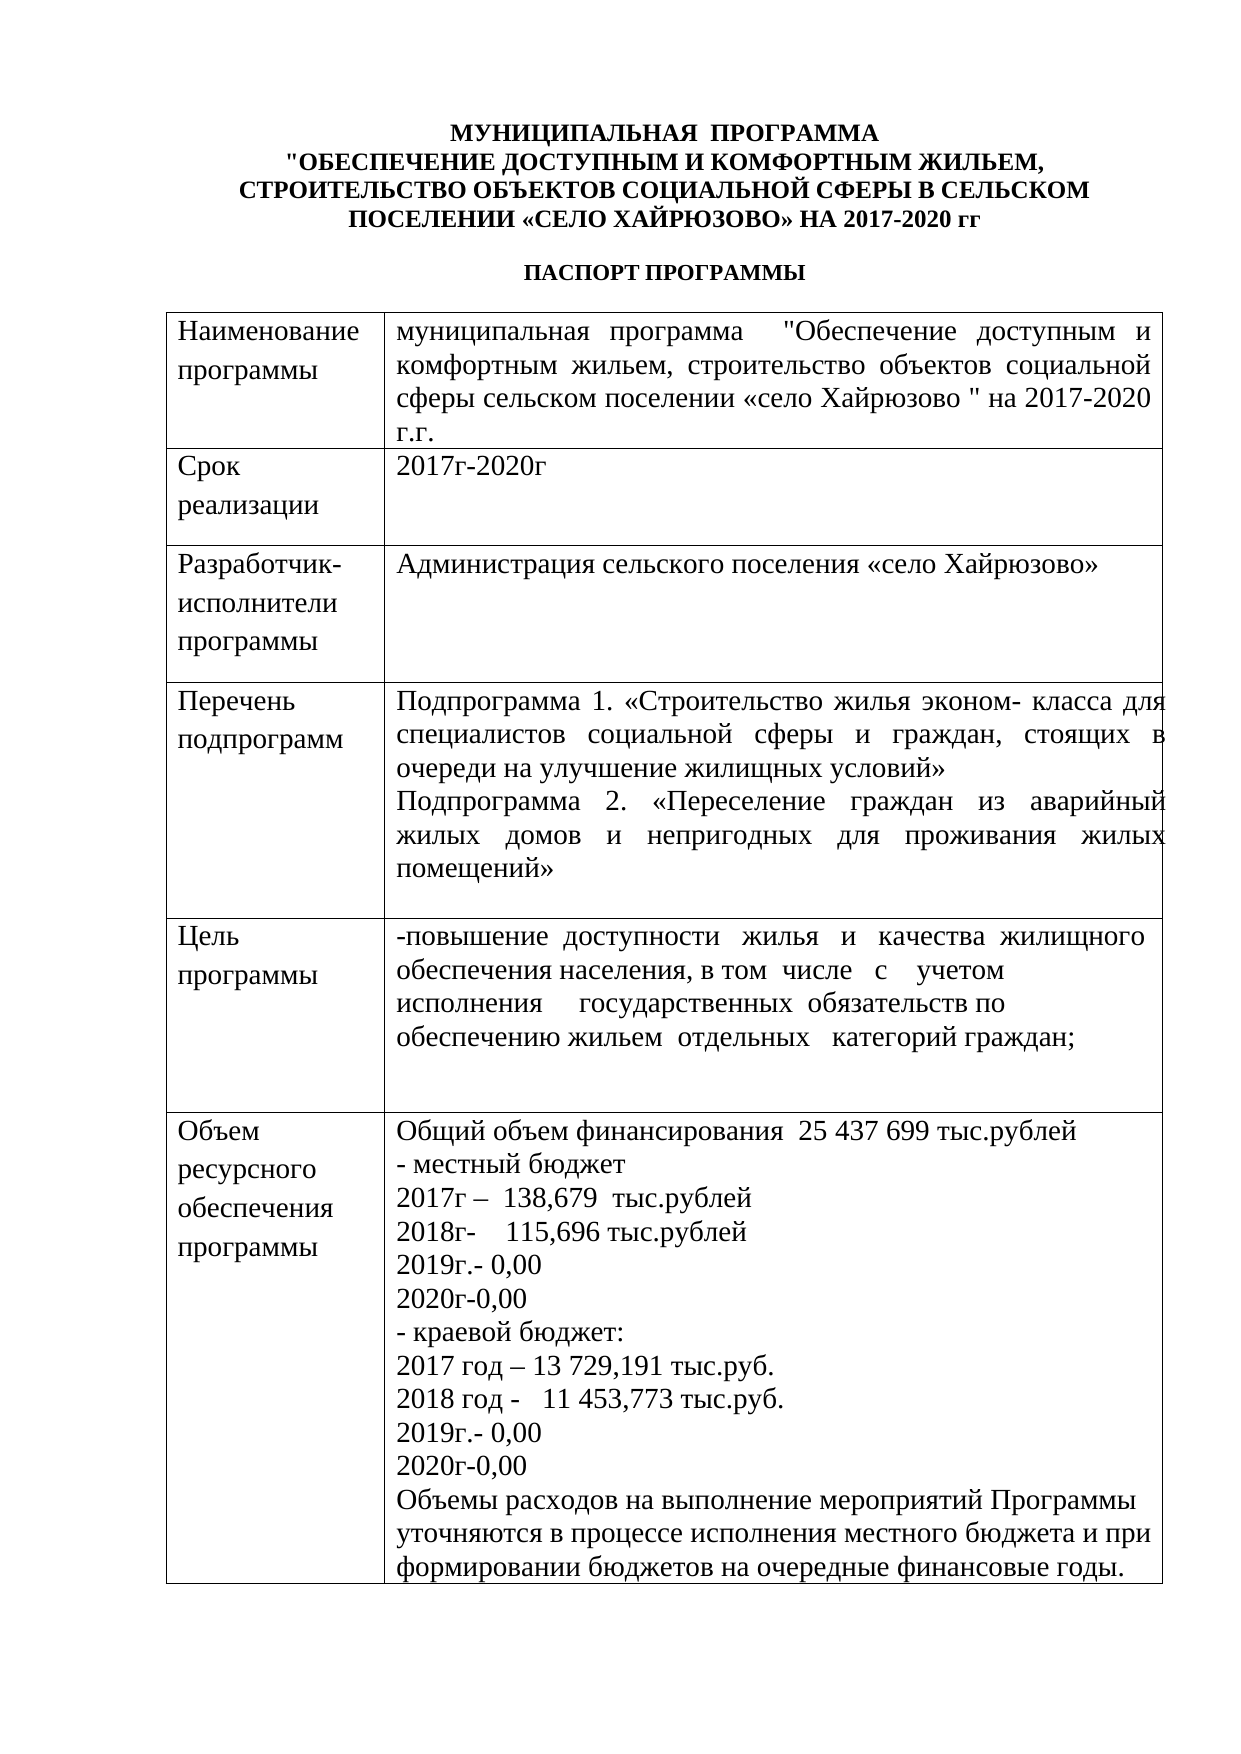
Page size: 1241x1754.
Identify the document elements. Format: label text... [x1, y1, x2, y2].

table_header муниципальная программа "Обеспечение доступным и комфортным жильем, строительство объектов социальной сферы сельском поселении «село Хайрюзово " на 2017-2020 г.г. [385, 313, 1162, 447]
table_cell Администрация сельского поселения «село Хайрюзово» [385, 546, 1162, 682]
table_cell 2017г-2020г [385, 449, 1162, 545]
table_cell Общий объем финансирования 25 437 699 тыс.рублей - местный бюджет 2017г – 138,679 тыс.рублей 2018г- 115,696 тыс.рублей 2019г.- 0,00 2020г-0,00 - краевой бюджет: 2017 год – 13 729,191 тыс.руб. 2018 год - 11 453,773 тыс.руб. 2019г.- 0,00 2020г-0,00 Объемы расходов на выполнение мероприятий Программы уточняются в процессе исполнения местного бюджета и при формировании бюджетов на очередные финансовые годы. [385, 1113, 1162, 1583]
text МУНИЦИПАЛЬНАЯ ПРОГРАММА [177, 118, 1152, 147]
table_cell -повышение доступности жилья и качества жилищного обеспечения населения, в том числе с учетом исполнения государственных обязательств по обеспечению жильем отдельных категорий граждан; [385, 919, 1162, 1112]
table_header Наименование программы [167, 313, 384, 447]
table_cell Срок реализации [167, 449, 384, 545]
table_cell Подпрограмма 1. «Строительство жилья эконом- класса для специалистов социальной сферы и граждан, стоящих в очереди на улучшение жилищных условий» Подпрограмма 2. «Переселение граждан из аварийный жилых домов и непригодных для проживания жилых помещений» [385, 683, 1162, 917]
table_cell Цель программы [167, 919, 384, 1112]
text "ОБЕСПЕЧЕНИЕ ДОСТУПНЫМ И КОМФОРТНЫМ ЖИЛЬЕМ, СТРОИТЕЛЬСТВО ОБЪЕКТОВ СОЦИАЛЬНОЙ СФЕРЫ В СЕЛЬСКОМ ПОСЕЛЕНИИ «СЕЛО ХАЙРЮЗОВО» НА 2017-2020 гг [177, 147, 1152, 233]
text ПАСПОРТ ПРОГРАММЫ [177, 259, 1152, 286]
table_cell Перечень подпрограмм [167, 683, 384, 917]
table_cell Разработчик- исполнители программы [167, 546, 384, 682]
table_cell Объем ресурсного обеспечения программы [167, 1113, 384, 1583]
